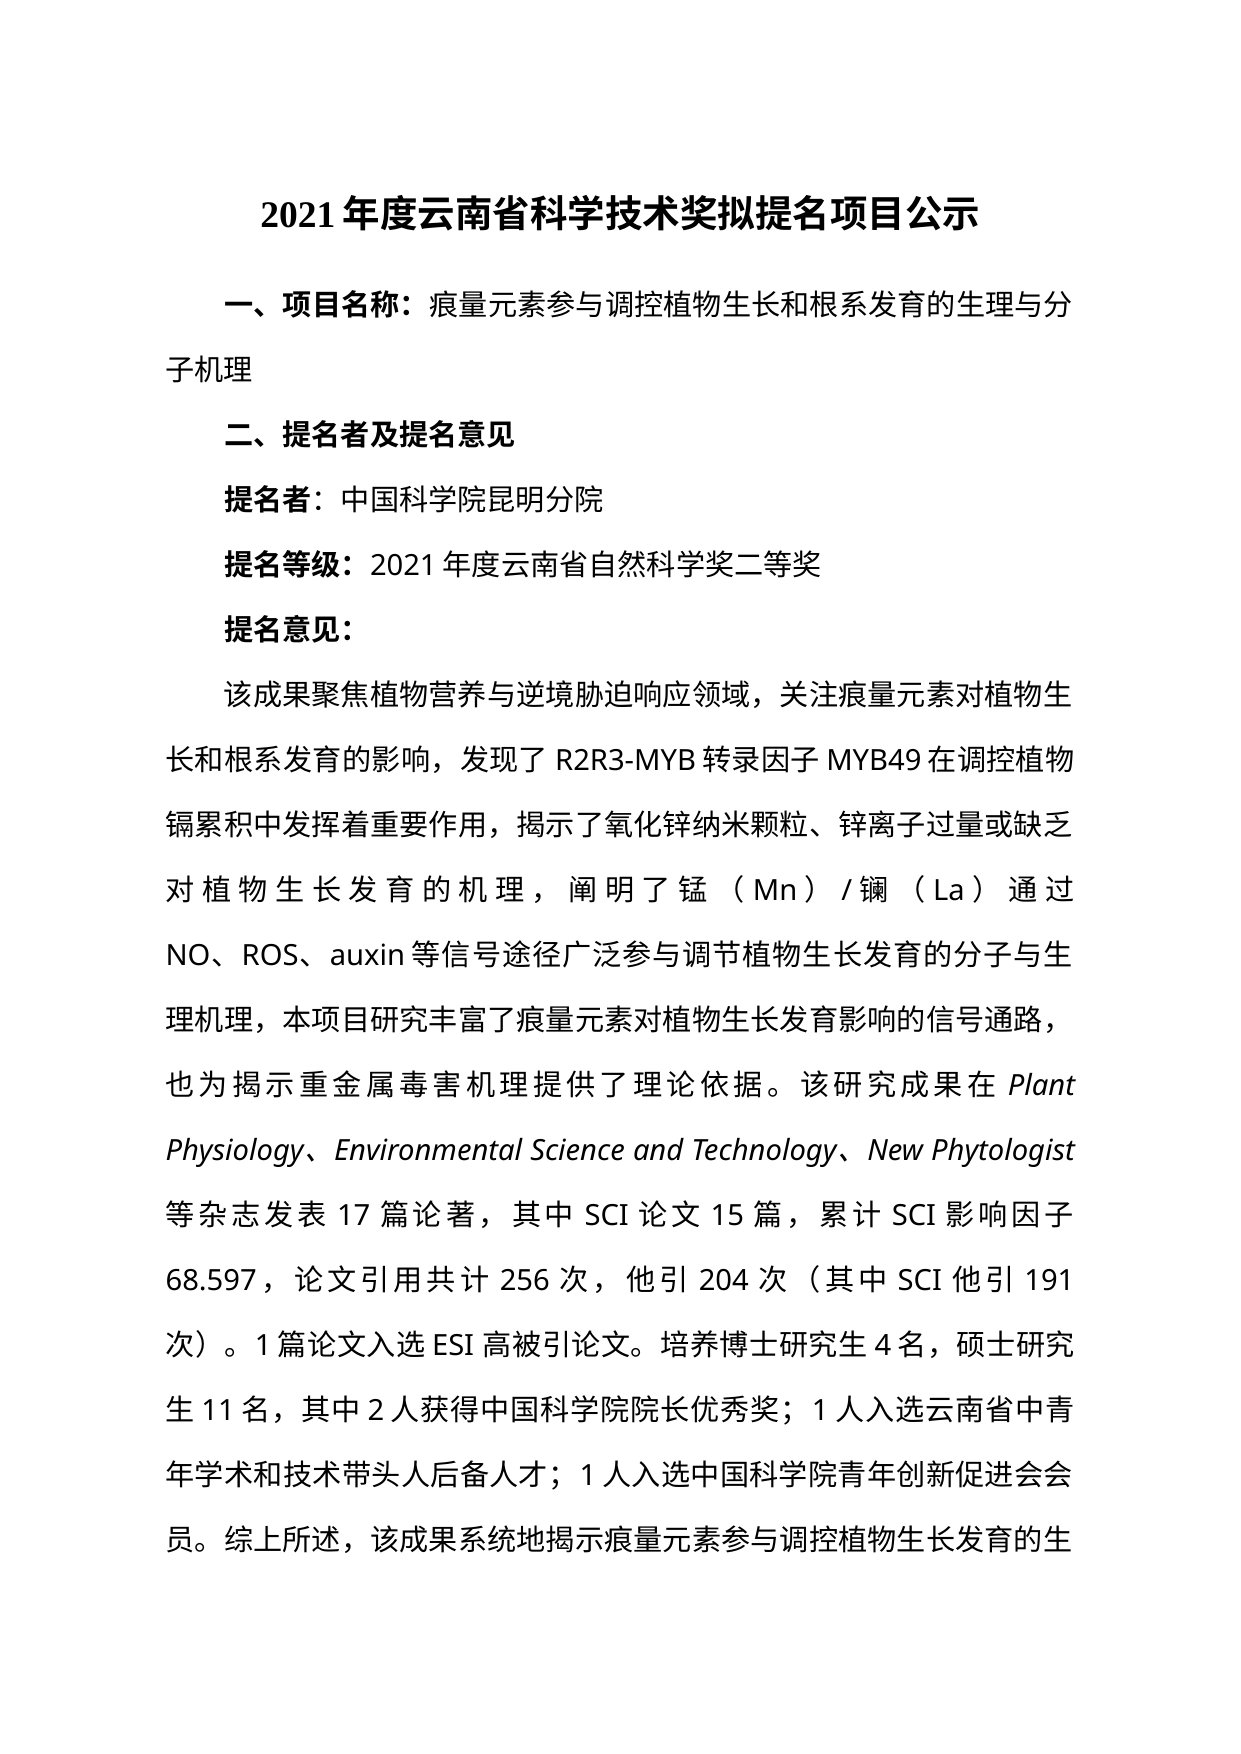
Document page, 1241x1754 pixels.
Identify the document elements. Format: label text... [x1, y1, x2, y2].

text 提名等级：2021年度云南省自然科学奖二等奖 [165, 530, 1075, 595]
text 提名意见： [165, 595, 1075, 660]
text 一、项目名称：痕量元素参与调控植物生长和根系发育的生理与分子机理 [165, 270, 1075, 400]
text 二、提名者及提名意见 [165, 400, 1075, 465]
text 提名者：中国科学院昆明分院 [165, 465, 1075, 530]
text 2021年度云南省科学技术奖拟提名项目公示 [165, 178, 1075, 243]
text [165, 660, 1075, 1570]
